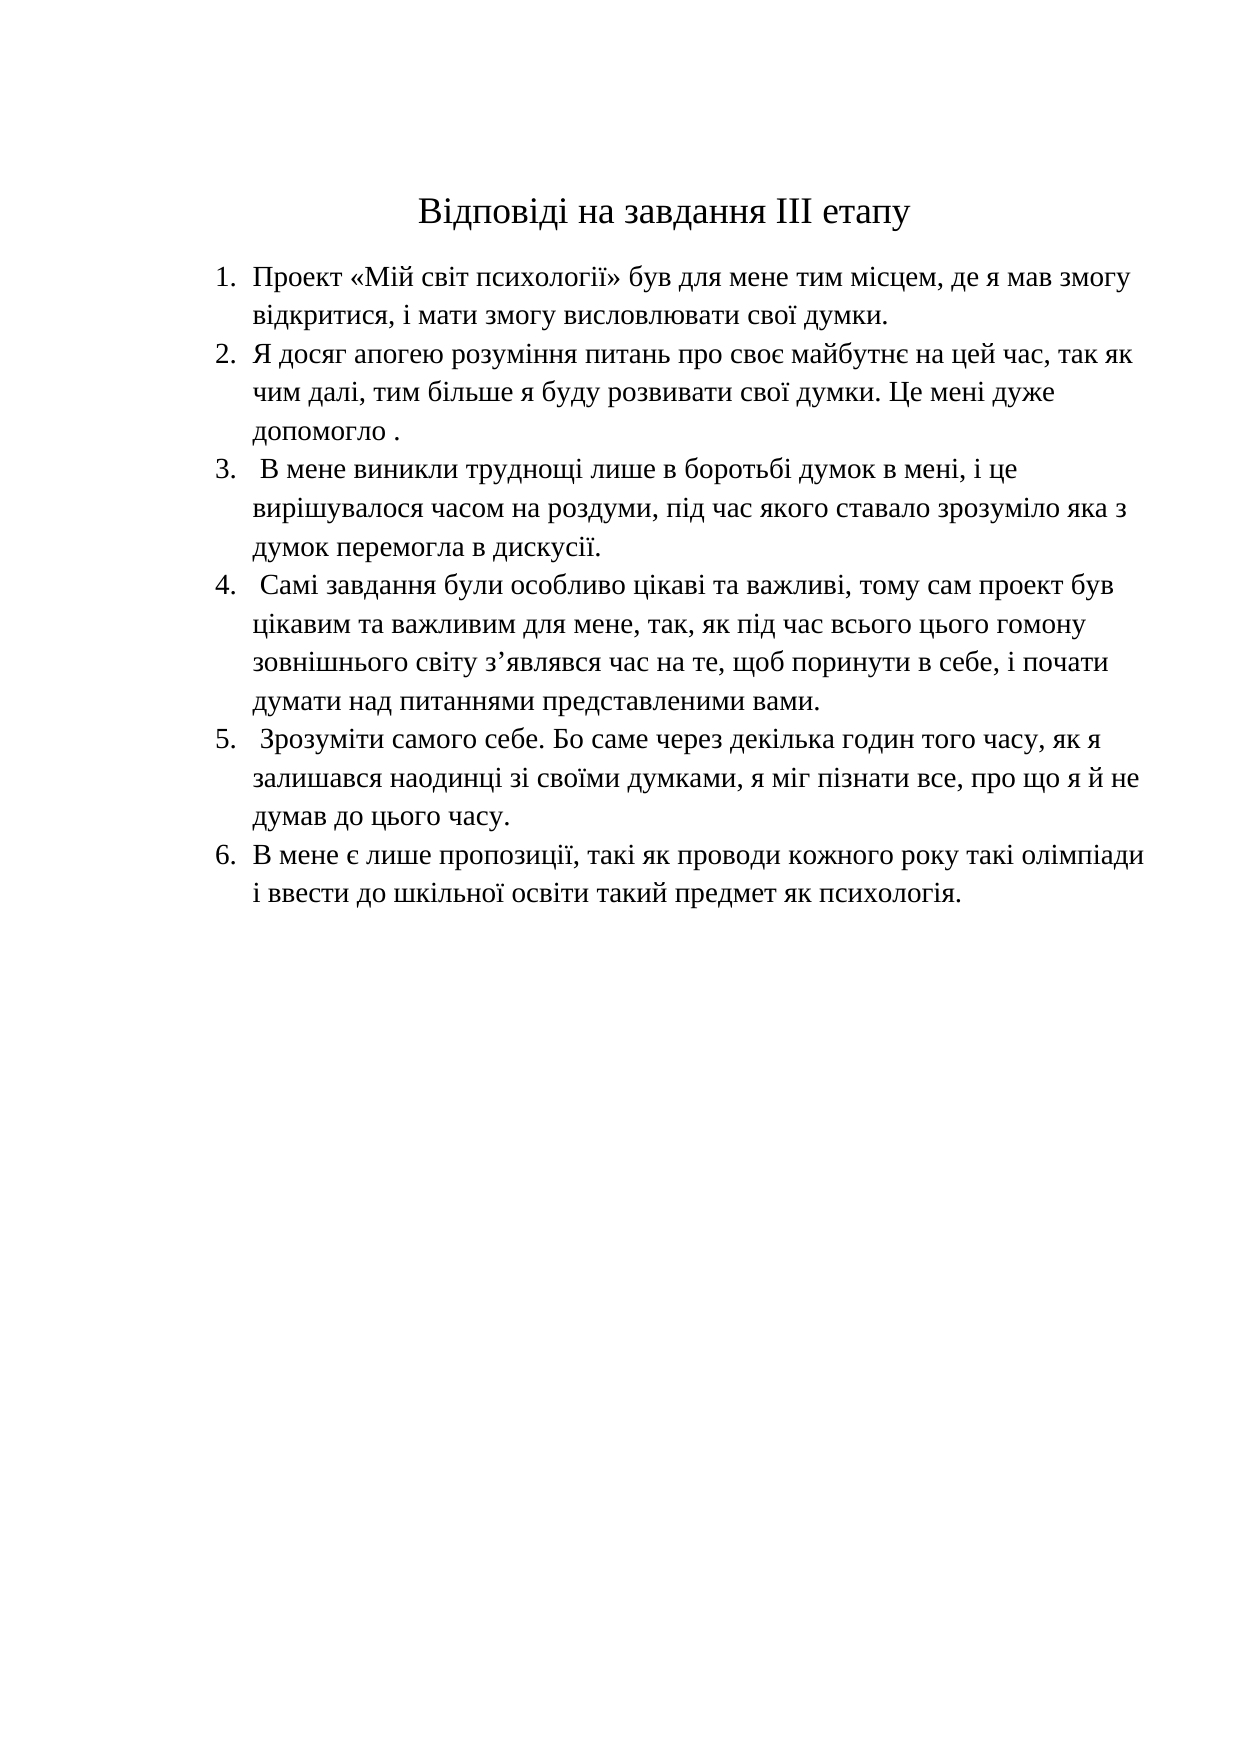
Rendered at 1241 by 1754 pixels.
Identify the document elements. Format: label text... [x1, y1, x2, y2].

list Зрозуміти самого себе. Бо саме через декілька годин того часу, як я залишався наодинці зі своїми думками, я міг пізнати все, про що я й не думав до цього часу. [215, 721, 1152, 832]
list В мене є лише пропозиції, такі як проводи кожного року такі олімпіади і ввести до шкільної освіти такий предмет як психологія. [215, 837, 1152, 909]
list Самі завдання були особливо цікаві та важливі, тому сам проект був цікавим та важливим для мене, так, як під час всього цього гомону зовнішнього світу з’являвся час на те, щоб поринути в себе, і почати думати над питаннями представленими вами. [215, 567, 1152, 716]
text Відповіді на завдання ІІІ етапу [177, 188, 1152, 232]
list Я досяг апогею розуміння питань про своє майбутнє на цей час, так як чим далі, тим більше я буду розвивати свої думки. Це мені дуже допомогло . [215, 336, 1152, 447]
list Проект «Мій світ психології» був для мене тим місцем, де я мав змогу відкритися, і мати змогу висловлювати свої думки. [215, 259, 1152, 331]
list В мене виникли труднощі лише в боротьбі думок в мені, і це вирішувалося часом на роздуми, під час якого ставало зрозуміло яка з думок перемогла в дискусії. [215, 452, 1152, 562]
